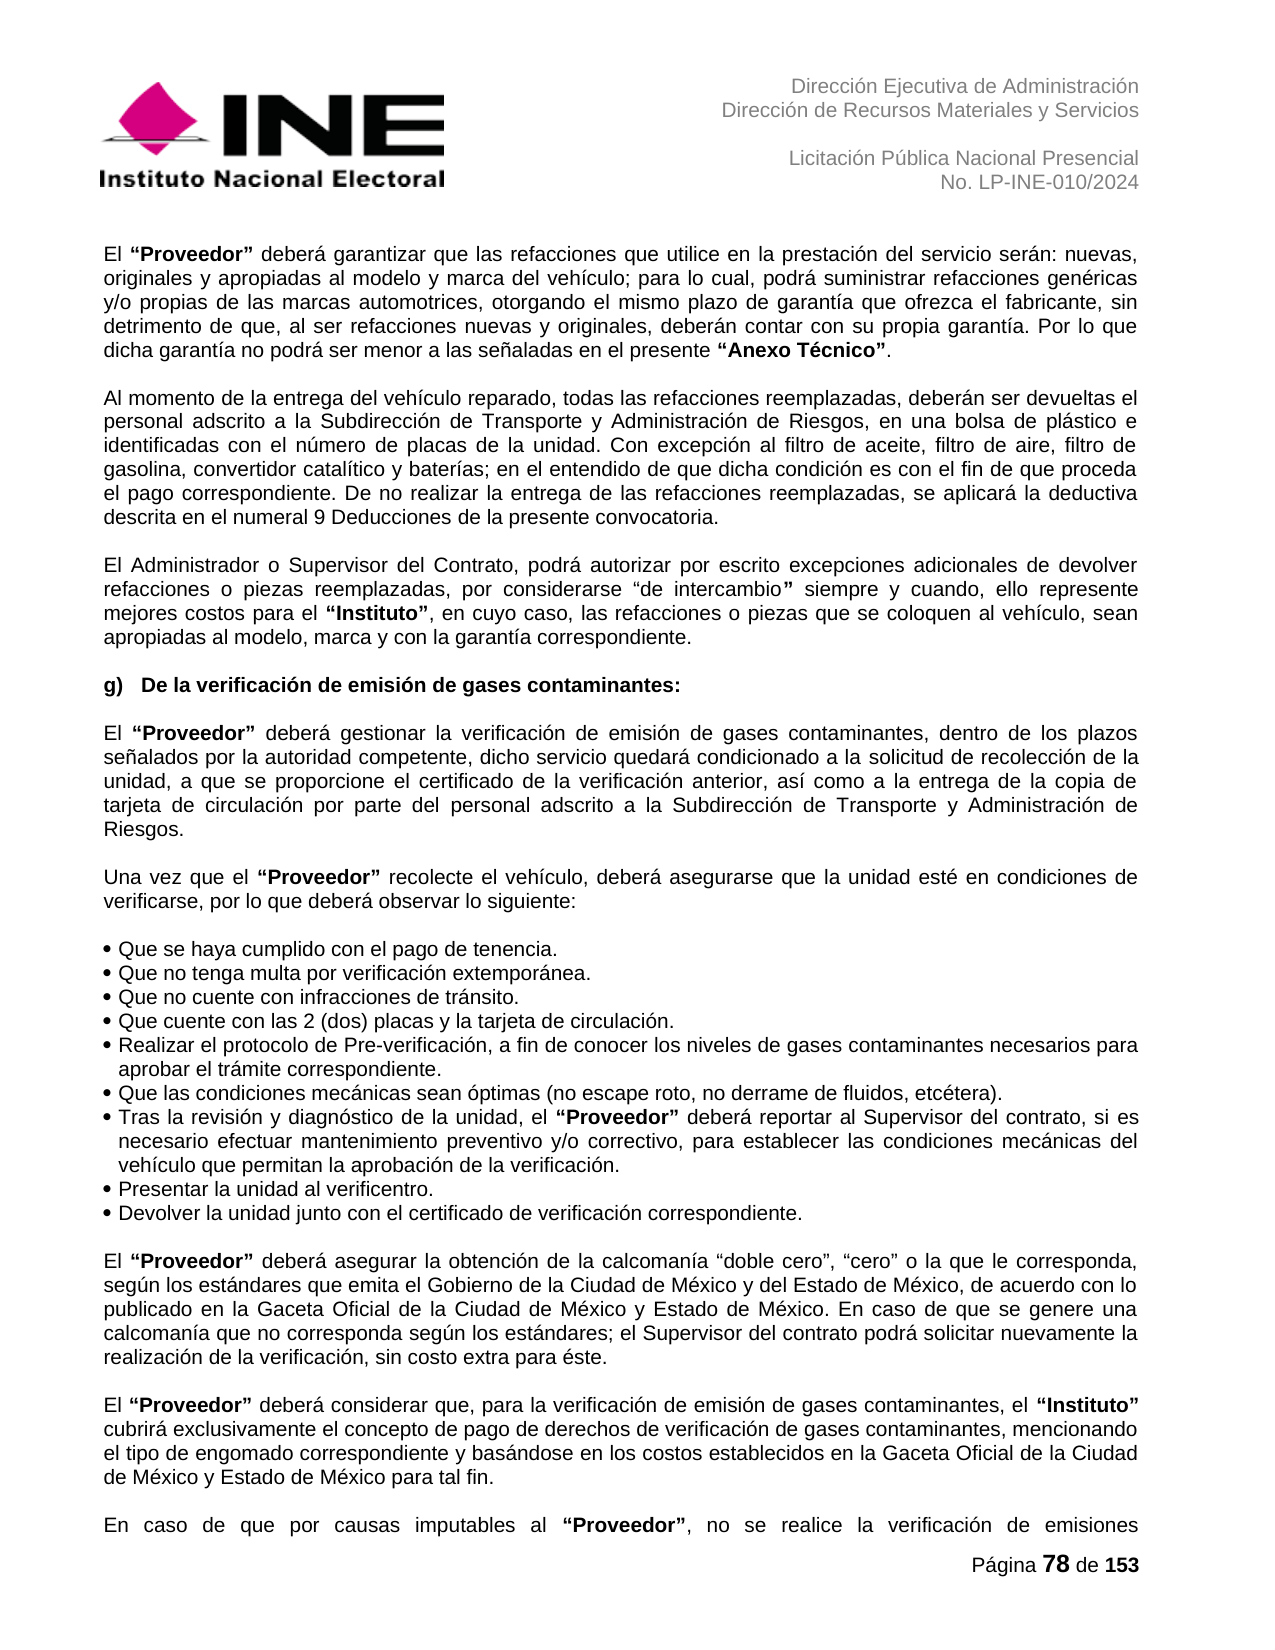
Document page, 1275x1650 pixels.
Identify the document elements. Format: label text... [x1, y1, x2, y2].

picture [100, 82, 444, 187]
list Que las condiciones mecánicas sean óptimas (no escape roto, no derrame de fluidos, etcétera). [103, 1081, 1139, 1105]
text El “Proveedor” deberá considerar que, para la verificación de emisión de gases contaminantes, el “Instituto” cubrirá exclusivamente el concepto de pago de derechos de verificación de gases contaminantes, mencionando el tipo de engomado correspondiente y basándose en los costos establecidos en la Gaceta Oficial de la Ciudad de México y Estado de México para tal fin. [103, 1393, 1139, 1488]
list Que no cuente con infracciones de tránsito. [103, 984, 1139, 1009]
list Presentar la unidad al verificentro. [103, 1177, 1139, 1201]
list Que no tenga multa por verificación extemporánea. [103, 961, 1139, 984]
list Que cuente con las 2 (dos) placas y la tarjeta de circulación. [103, 1009, 1139, 1033]
text El “Proveedor” deberá asegurar la obtención de la calcomanía “doble cero”, “cero” o la que le corresponda, según los estándares que emita el Gobierno de la Ciudad de México y del Estado de México, de acuerdo con lo publicado en la Gaceta Oficial de la Ciudad de México y Estado de México. En caso de que se genere una calcomanía que no corresponda según los estándares; el Supervisor del contrato podrá solicitar nuevamente la realización de la verificación, sin costo extra para éste. [103, 1249, 1139, 1369]
list Que se haya cumplido con el pago de tenencia. [103, 936, 1139, 961]
list Tras la revisión y diagnóstico de la unidad, el “Proveedor” deberá reportar al Supervisor del contrato, si es necesario efectuar mantenimiento preventivo y/o correctivo, para establecer las condiciones mecánicas del vehículo que permitan la aprobación de la verificación. [103, 1105, 1139, 1177]
text El “Proveedor” deberá gestionar la verificación de emisión de gases contaminantes, dentro de los plazos señalados por la autoridad competente, dicho servicio quedará condicionado a la solicitud de recolección de la unidad, a que se proporcione el certificado de la verificación anterior, así como a la entrega de la copia de tarjeta de circulación por parte del personal adscrito a la Subdirección de Transporte y Administración de Riesgos. [103, 721, 1139, 841]
list Realizar el protocolo de Pre-verificación, a fin de conocer los niveles de gases contaminantes necesarios para aprobar el trámite correspondiente. [103, 1033, 1139, 1081]
text El “Proveedor” deberá garantizar que las refacciones que utilice en la prestación del servicio serán: nuevas, originales y apropiadas al modelo y marca del vehículo; para lo cual, podrá suministrar refacciones genéricas y/o propias de las marcas automotrices, otorgando el mismo plazo de garantía que ofrezca el fabricante, sin detrimento de que, al ser refacciones nuevas y originales, deberán contar con su propia garantía. Por lo que dicha garantía no podrá ser menor a las señaladas en el presente “Anexo Técnico”. [103, 242, 1139, 361]
list Devolver la unidad junto con el certificado de verificación correspondiente. [103, 1201, 1139, 1225]
text El Administrador o Supervisor del Contrato, podrá autorizar por escrito excepciones adicionales de devolver refacciones o piezas reemplazadas, por considerarse “de intercambio” siempre y cuando, ello represente mejores costos para el “Instituto”, en cuyo caso, las refacciones o piezas que se coloquen al vehículo, sean apropiadas al modelo, marca y con la garantía correspondiente. [103, 553, 1139, 649]
list De la verificación de emisión de gases contaminantes: [103, 673, 1139, 697]
text Una vez que el “Proveedor” recolecte el vehículo, deberá asegurarse que la unidad esté en condiciones de verificarse, por lo que deberá observar lo siguiente: [103, 864, 1139, 912]
text Al momento de la entrega del vehículo reparado, todas las refacciones reemplazadas, deberán ser devueltas el personal adscrito a la Subdirección de Transporte y Administración de Riesgos, en una bolsa de plástico e identificadas con el número de placas de la unidad. Con excepción al filtro de aceite, filtro de aire, filtro de gasolina, convertidor catalítico y baterías; en el entendido de que dicha condición es con el fin de que proceda el pago correspondiente. De no realizar la entrega de las refacciones reemplazadas, se aplicará la deductiva descrita en el numeral 9 Deducciones de la presente convocatoria. [103, 385, 1139, 529]
